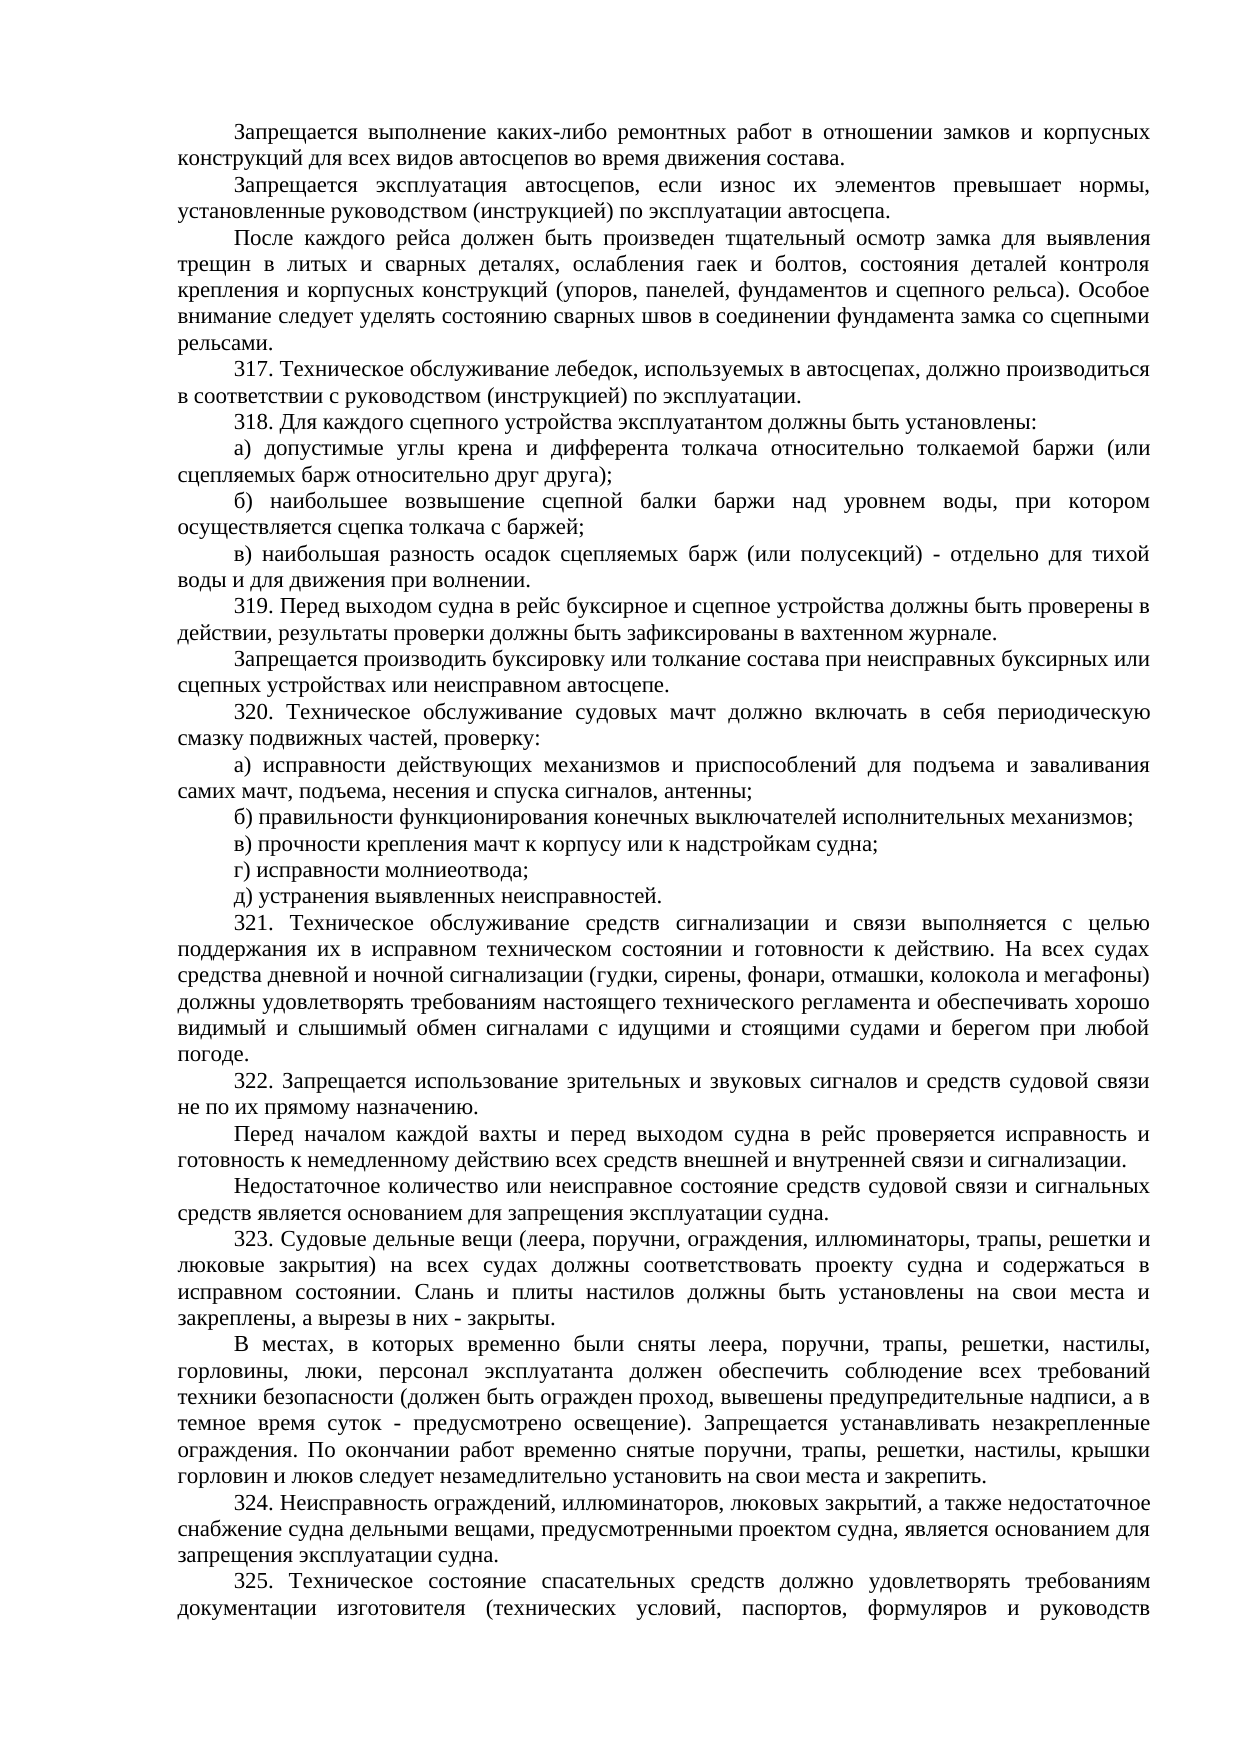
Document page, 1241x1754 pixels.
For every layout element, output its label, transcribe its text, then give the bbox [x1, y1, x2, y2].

text 322. Запрещается использование зрительных и звуковых сигналов и средств судовой связи не по их прямому назначению. [177, 1067, 1152, 1119]
text б) наибольшее возвышение сцепной балки баржи над уровнем воды, при котором осуществляется сцепка толкача с баржей; [177, 487, 1152, 540]
text в) прочности крепления мачт к корпусу или к надстройкам судна; [177, 830, 1152, 856]
text Перед началом каждой вахты и перед выходом судна в рейс проверяется исправность и готовность к немедленному действию всех средств внешней и внутренней связи и сигнализации. [177, 1119, 1152, 1172]
text а) исправности действующих механизмов и приспособлений для подъема и заваливания самих мачт, подъема, несения и спуска сигналов, антенны; [177, 751, 1152, 803]
text Запрещается выполнение каких-либо ремонтных работ в отношении замков и корпусных конструкций для всех видов автосцепов во время движения состава. [177, 118, 1152, 171]
text После каждого рейса должен быть произведен тщательный осмотр замка для выявления трещин в литых и сварных деталях, ослабления гаек и болтов, состояния деталей контроля крепления и корпусных конструкций (упоров, панелей, фундаментов и сцепного рельса). Особое внимание следует уделять состоянию сварных швов в соединении фундамента замка со сцепными рельсами. [177, 223, 1152, 355]
text д) устранения выявленных неисправностей. [177, 882, 1152, 909]
text Запрещается производить буксировку или толкание состава при неисправных буксирных или сцепных устройствах или неисправном автосцепе. [177, 645, 1152, 698]
text 320. Техническое обслуживание судовых мачт должно включать в себя периодическую смазку подвижных частей, проверку: [177, 698, 1152, 751]
text В местах, в которых временно были сняты леера, поручни, трапы, решетки, настилы, горловины, люки, персонал эксплуатанта должен обеспечить соблюдение всех требований техники безопасности (должен быть огражден проход, вывешены предупредительные надписи, а в темное время суток - предусмотрено освещение). Запрещается устанавливать незакрепленные ограждения. По окончании работ временно снятые поручни, трапы, решетки, настилы, крышки горловин и люков следует незамедлительно установить на свои места и закрепить. [177, 1330, 1152, 1488]
text 319. Перед выходом судна в рейс буксирное и сцепное устройства должны быть проверены в действии, результаты проверки должны быть зафиксированы в вахтенном журнале. [177, 592, 1152, 645]
text г) исправности молниеотвода; [177, 856, 1152, 882]
text 321. Техническое обслуживание средств сигнализации и связи выполняется с целью поддержания их в исправном техническом состоянии и готовности к действию. На всех судах средства дневной и ночной сигнализации (гудки, сирены, фонари, отмашки, колокола и мегафоны) должны удовлетворять требованиям настоящего технического регламента и обеспечивать хорошо видимый и слышимый обмен сигналами с идущими и стоящими судами и берегом при любой погоде. [177, 909, 1152, 1067]
text б) правильности функционирования конечных выключателей исполнительных механизмов; [177, 803, 1152, 830]
text 324. Неисправность ограждений, иллюминаторов, люковых закрытий, а также недостаточное снабжение судна дельными вещами, предусмотренными проектом судна, является основанием для запрещения эксплуатации судна. [177, 1488, 1152, 1568]
text 323. Судовые дельные вещи (леера, поручни, ограждения, иллюминаторы, трапы, решетки и люковые закрытия) на всех судах должны соответствовать проекту судна и содержаться в исправном состоянии. Слань и плиты настилов должны быть установлены на свои места и закреплены, а вырезы в них - закрыты. [177, 1225, 1152, 1330]
text а) допустимые углы крена и дифферента толкача относительно толкаемой баржи (или сцепляемых барж относительно друг друга); [177, 434, 1152, 487]
text Недостаточное количество или неисправное состояние средств судовой связи и сигнальных средств является основанием для запрещения эксплуатации судна. [177, 1172, 1152, 1225]
text в) наибольшая разность осадок сцепляемых барж (или полусекций) - отдельно для тихой воды и для движения при волнении. [177, 540, 1152, 592]
text 317. Техническое обслуживание лебедок, используемых в автосцепах, должно производиться в соответствии с руководством (инструкцией) по эксплуатации. [177, 355, 1152, 408]
text 318. Для каждого сцепного устройства эксплуатантом должны быть установлены: [177, 408, 1152, 434]
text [177, 1568, 1152, 1620]
text Запрещается эксплуатация автосцепов, если износ их элементов превышает нормы, установленные руководством (инструкцией) по эксплуатации автосцепа. [177, 171, 1152, 223]
